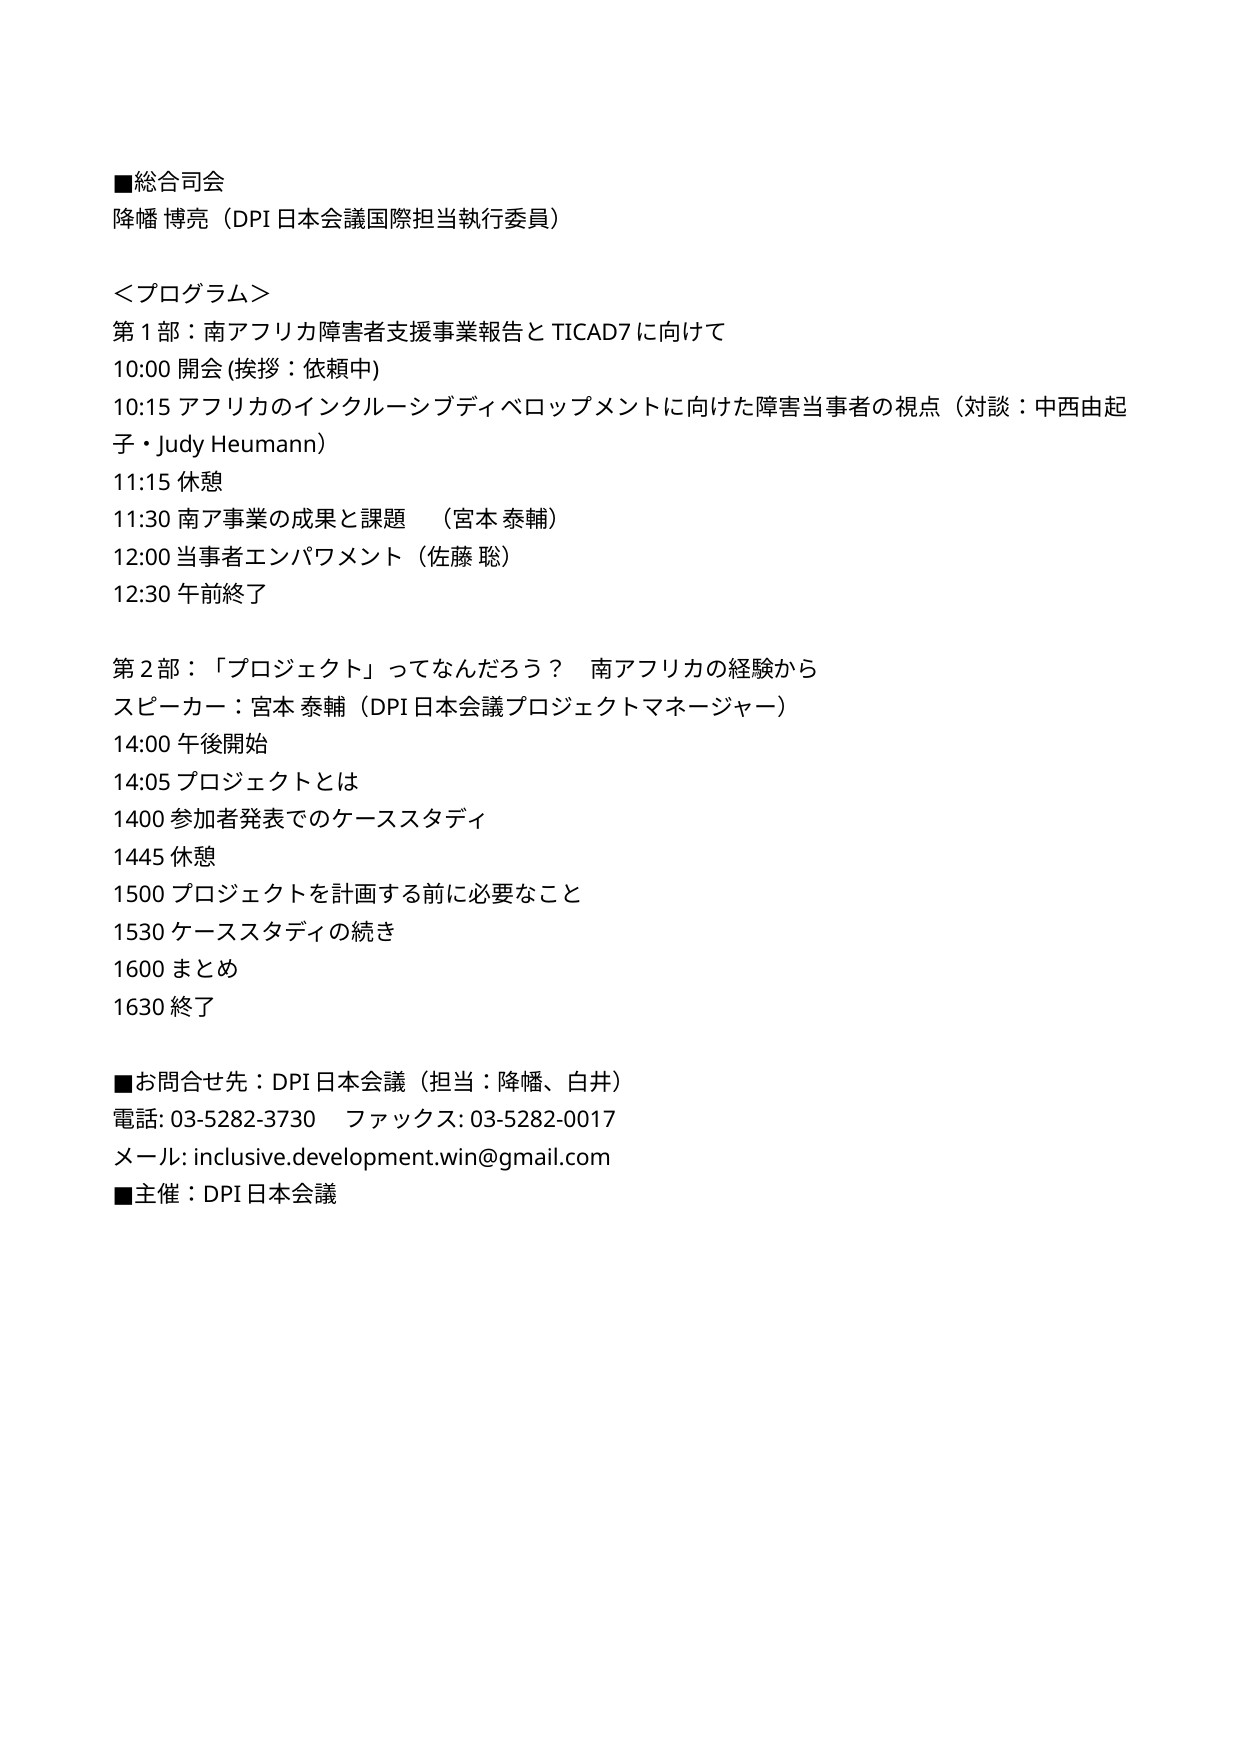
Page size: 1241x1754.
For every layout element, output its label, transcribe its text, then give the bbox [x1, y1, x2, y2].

text 14:00 午後開始 [112, 724, 1128, 762]
text 1400 参加者発表でのケーススタディ [112, 799, 1128, 837]
text 12:30 午前終了 [112, 574, 1128, 612]
text 1500 プロジェクトを計画する前に必要なこと [112, 874, 1128, 912]
text ■総合司会 [112, 162, 1128, 199]
text 電話: 03-5282-3730 ファックス: 03-5282-0017 [112, 1099, 1128, 1137]
text 降幡 博亮（DPI日本会議国際担当執行委員） [112, 199, 1128, 237]
text 11:15 休憩 [112, 462, 1128, 499]
text 10:15 アフリカのインクルーシブディベロップメントに向けた障害当事者の視点（対談：中西由起子・Judy Heumann） [112, 387, 1128, 462]
text 14:05プロジェクトとは [112, 762, 1128, 799]
text ■お問合せ先：DPI日本会議（担当：降幡、白井） [112, 1062, 1128, 1099]
text 10:00 開会 (挨拶：依頼中) [112, 349, 1128, 387]
text ＜プログラム＞ [112, 274, 1128, 312]
text 1445 休憩 [112, 837, 1128, 874]
text 1530 ケーススタディの続き [112, 912, 1128, 949]
text メール: inclusive.development.win@gmail.com [112, 1137, 1128, 1174]
text 第1部：南アフリカ障害者支援事業報告とTICAD7に向けて [112, 312, 1128, 349]
text 12:00当事者エンパワメント（佐藤 聡） [112, 537, 1128, 574]
text 11:30 南ア事業の成果と課題 （宮本 泰輔） [112, 499, 1128, 537]
text 第2部：「プロジェクト」ってなんだろう？ 南アフリカの経験から [112, 649, 1128, 687]
text スピーカー：宮本 泰輔（DPI日本会議プロジェクトマネージャー） [112, 687, 1128, 724]
text 1630 終了 [112, 987, 1128, 1024]
text 1600 まとめ [112, 949, 1128, 987]
text ■主催：DPI日本会議 [112, 1174, 1128, 1212]
